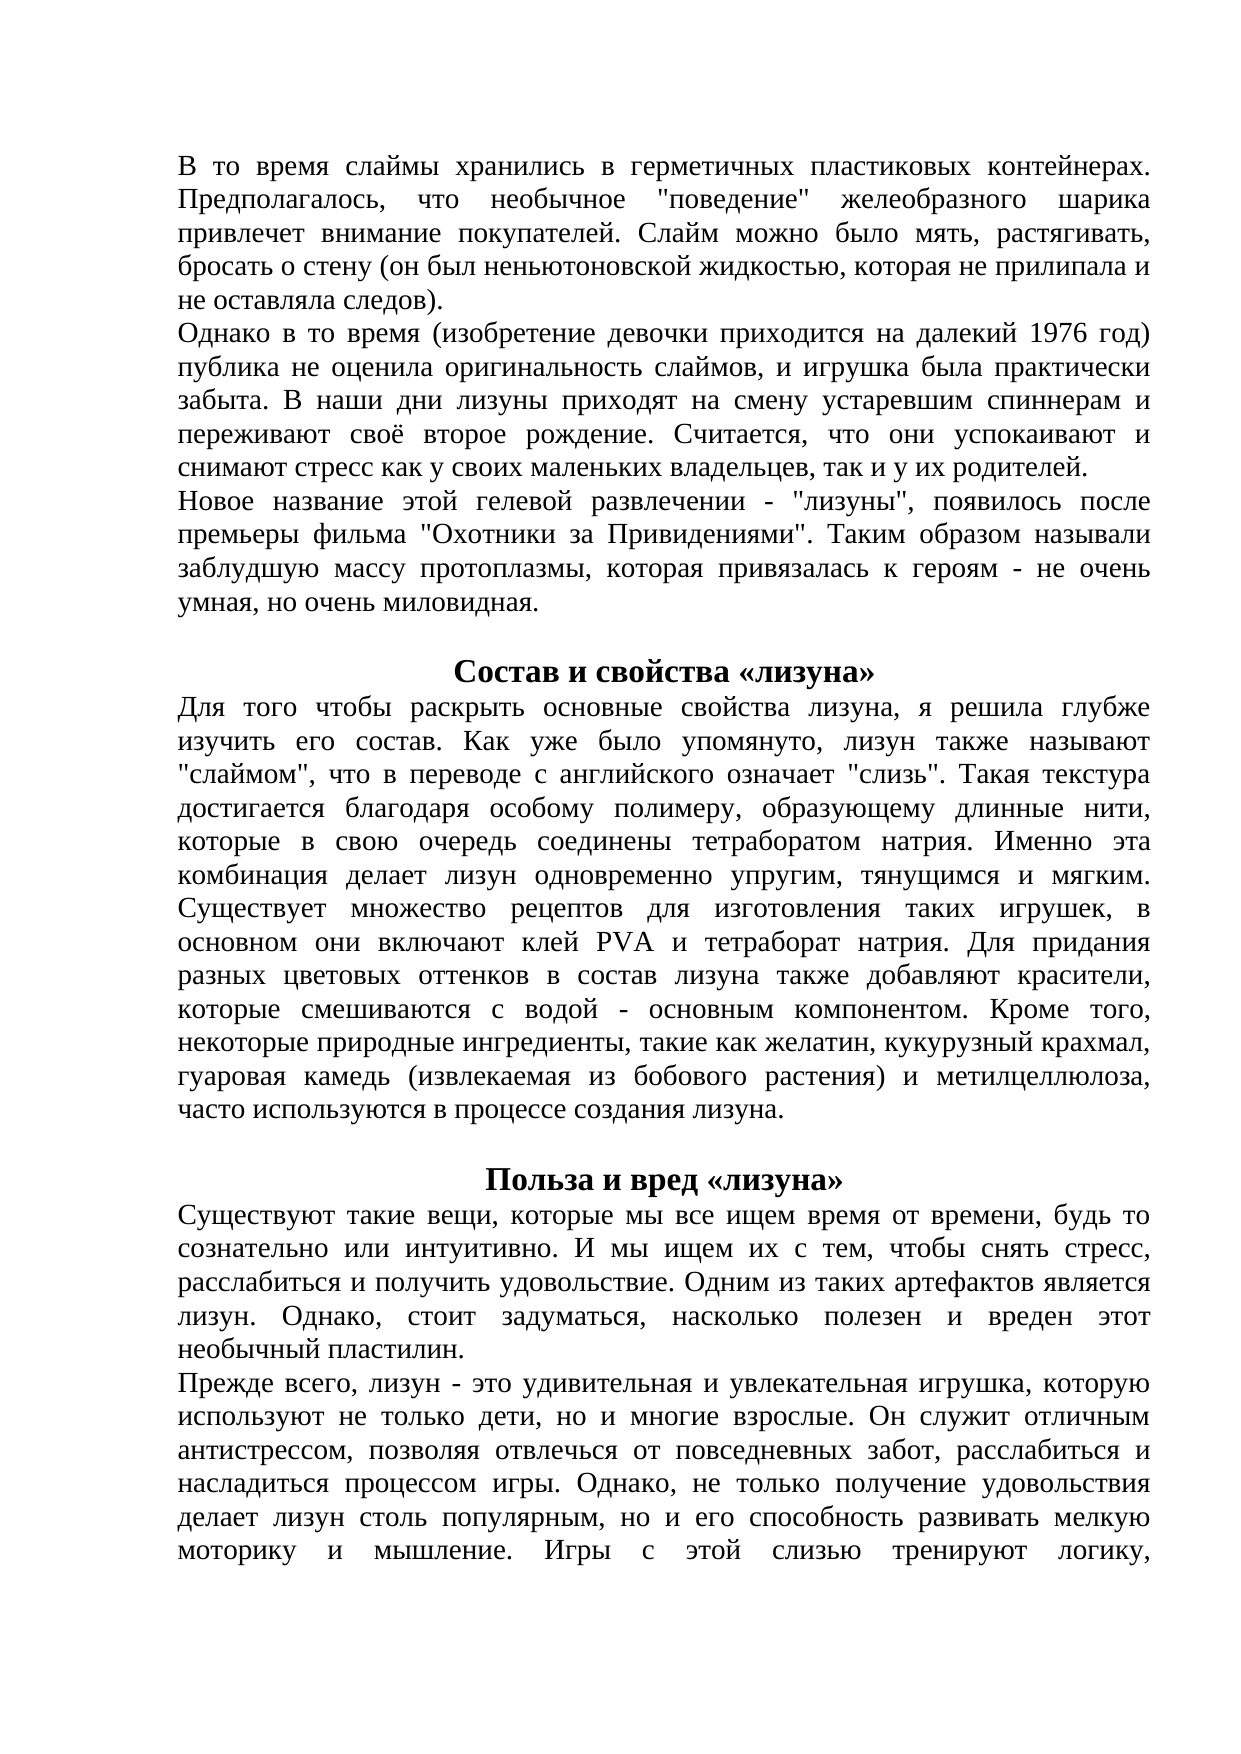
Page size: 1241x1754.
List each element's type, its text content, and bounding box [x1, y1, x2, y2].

subtitle В то время слаймы хранились в герметичных пластиковых контейнерах. Предполагалось, что необычное "поведение" желеобразного шарика привлечет внимание покупателей. Слайм можно было мять, растягивать, бросать о стену (он был неньютоновской жидкостью, которая не прилипала и не оставляла следов). [177, 148, 1152, 315]
subtitle Однако в то время (изобретение девочки приходится на далекий 1976 год) публика не оценила оригинальность слаймов, и игрушка была практически забыта. В наши дни лизуны приходят на смену устаревшим спиннерам и переживают своё второе рождение. Считается, что они успокаивают и снимают стресс как у своих маленьких владельцев, так и у их родителей. [177, 315, 1152, 483]
subtitle Для того чтобы раскрыть основные свойства лизуна, я решила глубже изучить его состав. Как уже было упомянуто, лизун также называют "слаймом", что в переводе с английского означает "слизь". Такая текстура достигается благодаря особому полимеру, образующему длинные нити, которые в свою очередь соединены тетраборатом натрия. Именно эта комбинация делает лизун одновременно упругим, тянущимся и мягким. Существует множество рецептов для изготовления таких игрушек, в основном они включают клей PVA и тетраборат натрия. Для придания разных цветовых оттенков в состав лизуна также добавляют красители, которые смешиваются с водой - основным компонентом. Кроме того, некоторые природные ингредиенты, такие как желатин, кукурузный крахмал, гуаровая камедь (извлекаемая из бобового растения) и метилцеллюлоза, часто используются в процессе создания лизуна. [177, 689, 1152, 1125]
subtitle Новое название этой гелевой развлечении - "лизуны", появилось после премьеры фильма "Охотники за Привидениями". Таким образом называли заблудшую массу протоплазмы, которая привязалась к героям - не очень умная, но очень миловидная. [177, 483, 1152, 617]
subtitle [177, 1365, 1152, 1566]
subtitle Состав и свойства «лизуна» [177, 651, 1152, 689]
subtitle Существуют такие вещи, которые мы все ищем время от времени, будь то сознательно или интуитивно. И мы ищем их с тем, чтобы снять стресс, расслабиться и получить удовольствие. Одним из таких артефактов является лизун. Однако, стоит задуматься, насколько полезен и вреден этот необычный пластилин. [177, 1197, 1152, 1365]
subtitle Польза и вред «лизуна» [177, 1159, 1152, 1197]
